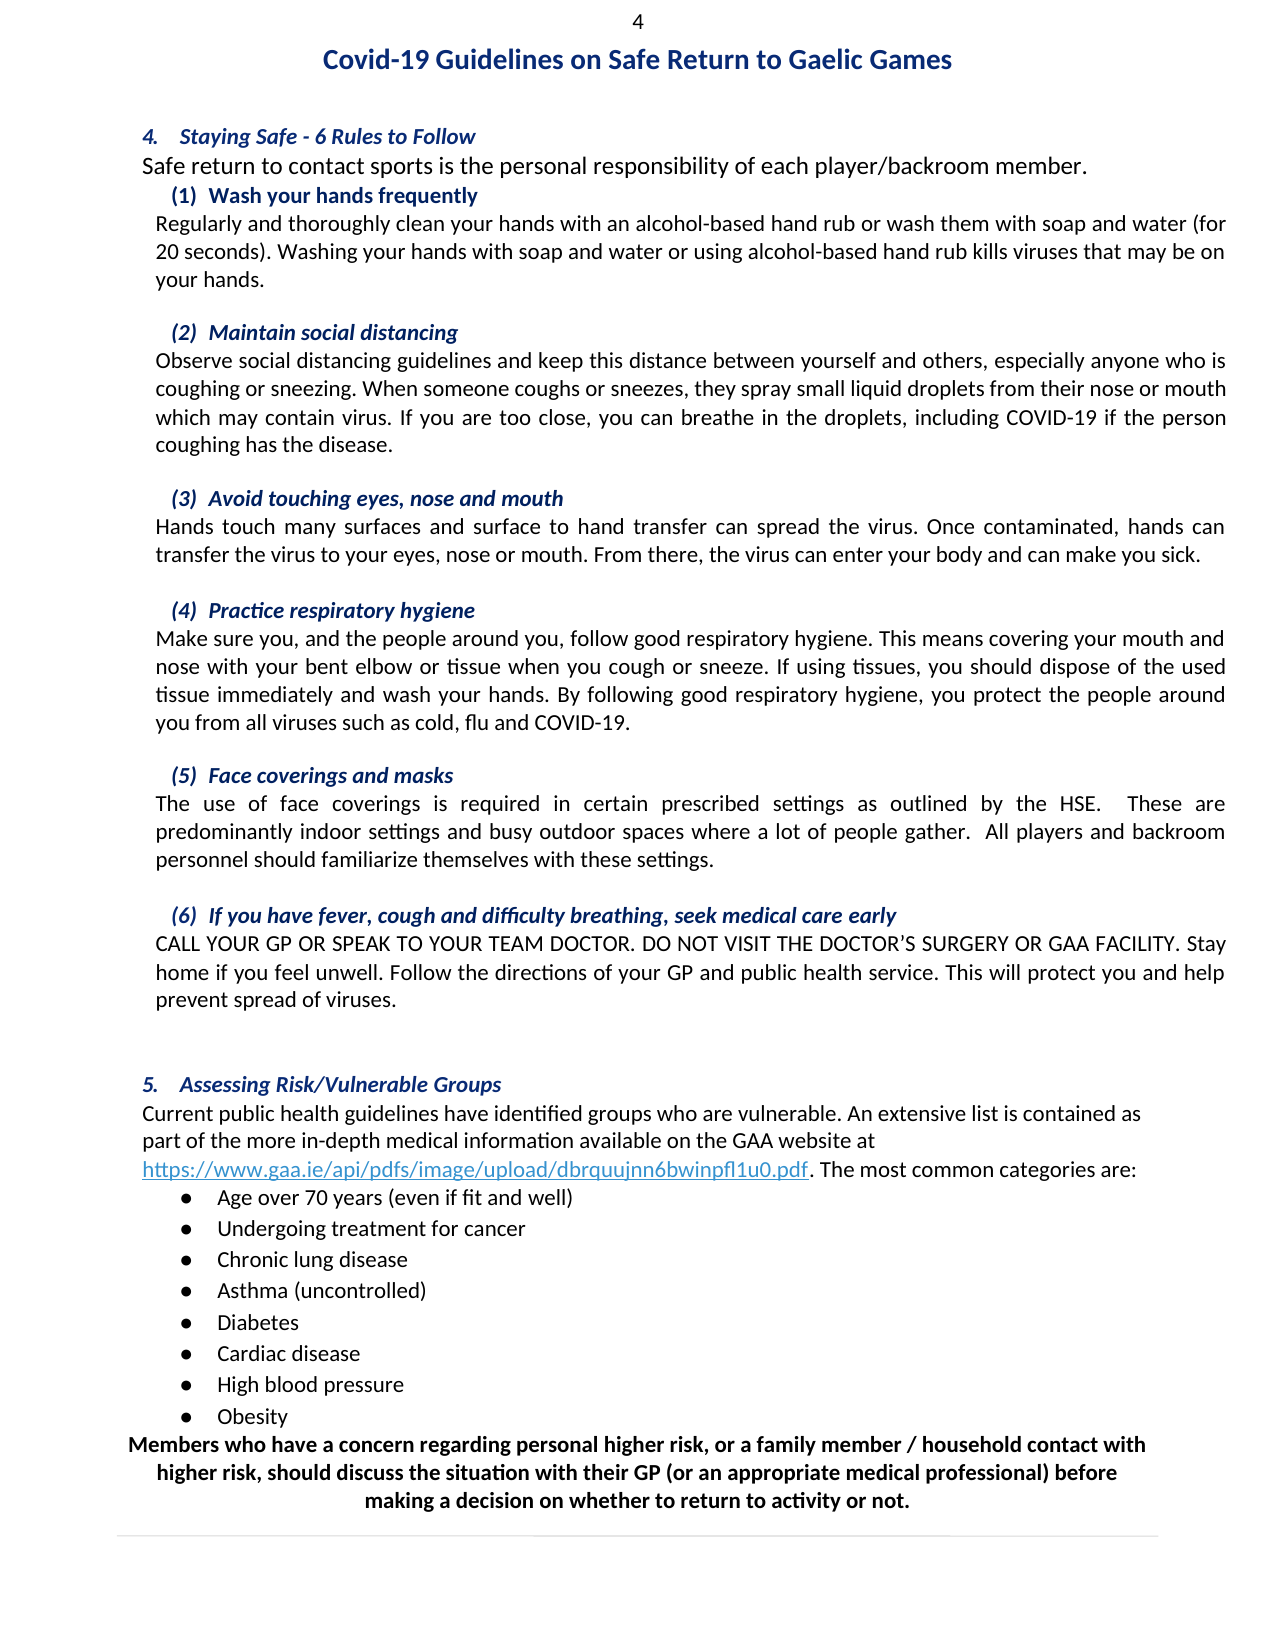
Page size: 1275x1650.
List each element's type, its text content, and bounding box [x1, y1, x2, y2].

list Asthma (uncontrolled) [179, 1277, 1239, 1305]
subtitle Avoid touching eyes, nose and mouth [171, 484, 1239, 512]
subtitle Assessing Risk/Vulnerable Groups [142, 1071, 1239, 1098]
list Cardiac disease [179, 1339, 1239, 1367]
text Safe return to contact sports is the personal responsibility of each player/backroom member. [126, 150, 1239, 181]
subtitle Practice respiratory hygiene [171, 596, 1239, 624]
text Observe social distancing guidelines and keep this distance between yourself and others, especially anyone who is coughing or sneezing. When someone coughs or sneezes, they spray small liquid droplets from their nose or mouth which may contain virus. If you are too close, you can breathe in the droplets, including COVID-19 if the person coughing has the disease. [155, 347, 1228, 459]
text Current public health guidelines have identified groups who are vulnerable. An extensive list is contained as part of the more in-depth medical information available on the GAA website at https://www.gaa.ie/api/pdfs/image/upload/dbrquujnn6bwinpfl1u0.pdf. The most common categories are: [142, 1099, 1145, 1183]
text CALL YOUR GP OR SPEAK TO YOUR TEAM DOCTOR. DO NOT VISIT THE DOCTOR’S SURGERY OR GAA FACILITY. Stay home if you feel unwell. Follow the directions of your GP and public health service. This will protect you and help prevent spread of viruses. [155, 929, 1227, 1014]
subtitle Maintain social distancing [171, 318, 1239, 346]
subtitle Face coverings and masks [171, 761, 1239, 789]
subtitle Staying Safe - 6 Rules to Follow [142, 122, 1239, 150]
text Regularly and thoroughly clean your hands with an alcohol-based hand rub or wash them with soap and water (for 20 seconds). Washing your hands with soap and water or using alcohol-based hand rub kills viruses that may be on your hands. [155, 209, 1228, 293]
list High blood pressure [179, 1371, 1239, 1399]
list Age over 70 years (even if fit and well) [179, 1183, 1239, 1211]
list Chronic lung disease [179, 1245, 1239, 1273]
list Obesity [179, 1402, 1239, 1430]
text Hands touch many surfaces and surface to hand transfer can spread the virus. Once contaminated, hands can transfer the virus to your eyes, nose or mouth. From there, the virus can enter your body and can make you sick. [155, 512, 1228, 568]
subtitle Members who have a concern regarding personal higher risk, or a family member / household contact with higher risk, should discuss the situation with their GP (or an appropriate medical professional) before making a decision on whether to return to activity or not. [126, 1430, 1149, 1514]
text Make sure you, and the people around you, follow good respiratory hygiene. This means covering your mouth and nose with your bent elbow or tissue when you cough or sneeze. If using tissues, you should dispose of the used tissue immediately and wash your hands. By following good respiratory hygiene, you protect the people around you from all viruses such as cold, flu and COVID-19. [155, 624, 1228, 736]
list Diabetes [179, 1308, 1239, 1336]
subtitle If you have fever, cough and difficulty breathing, seek medical care early [171, 901, 1239, 929]
text The use of face coverings is required in certain prescribed settings as outlined by the HSE. These are predominantly indoor settings and busy outdoor spaces where a lot of people gather. All players and backroom personnel should familiarize themselves with these settings. [155, 789, 1228, 873]
list Wash your hands frequently [171, 181, 1239, 209]
list Undergoing treatment for cancer [179, 1214, 1239, 1242]
